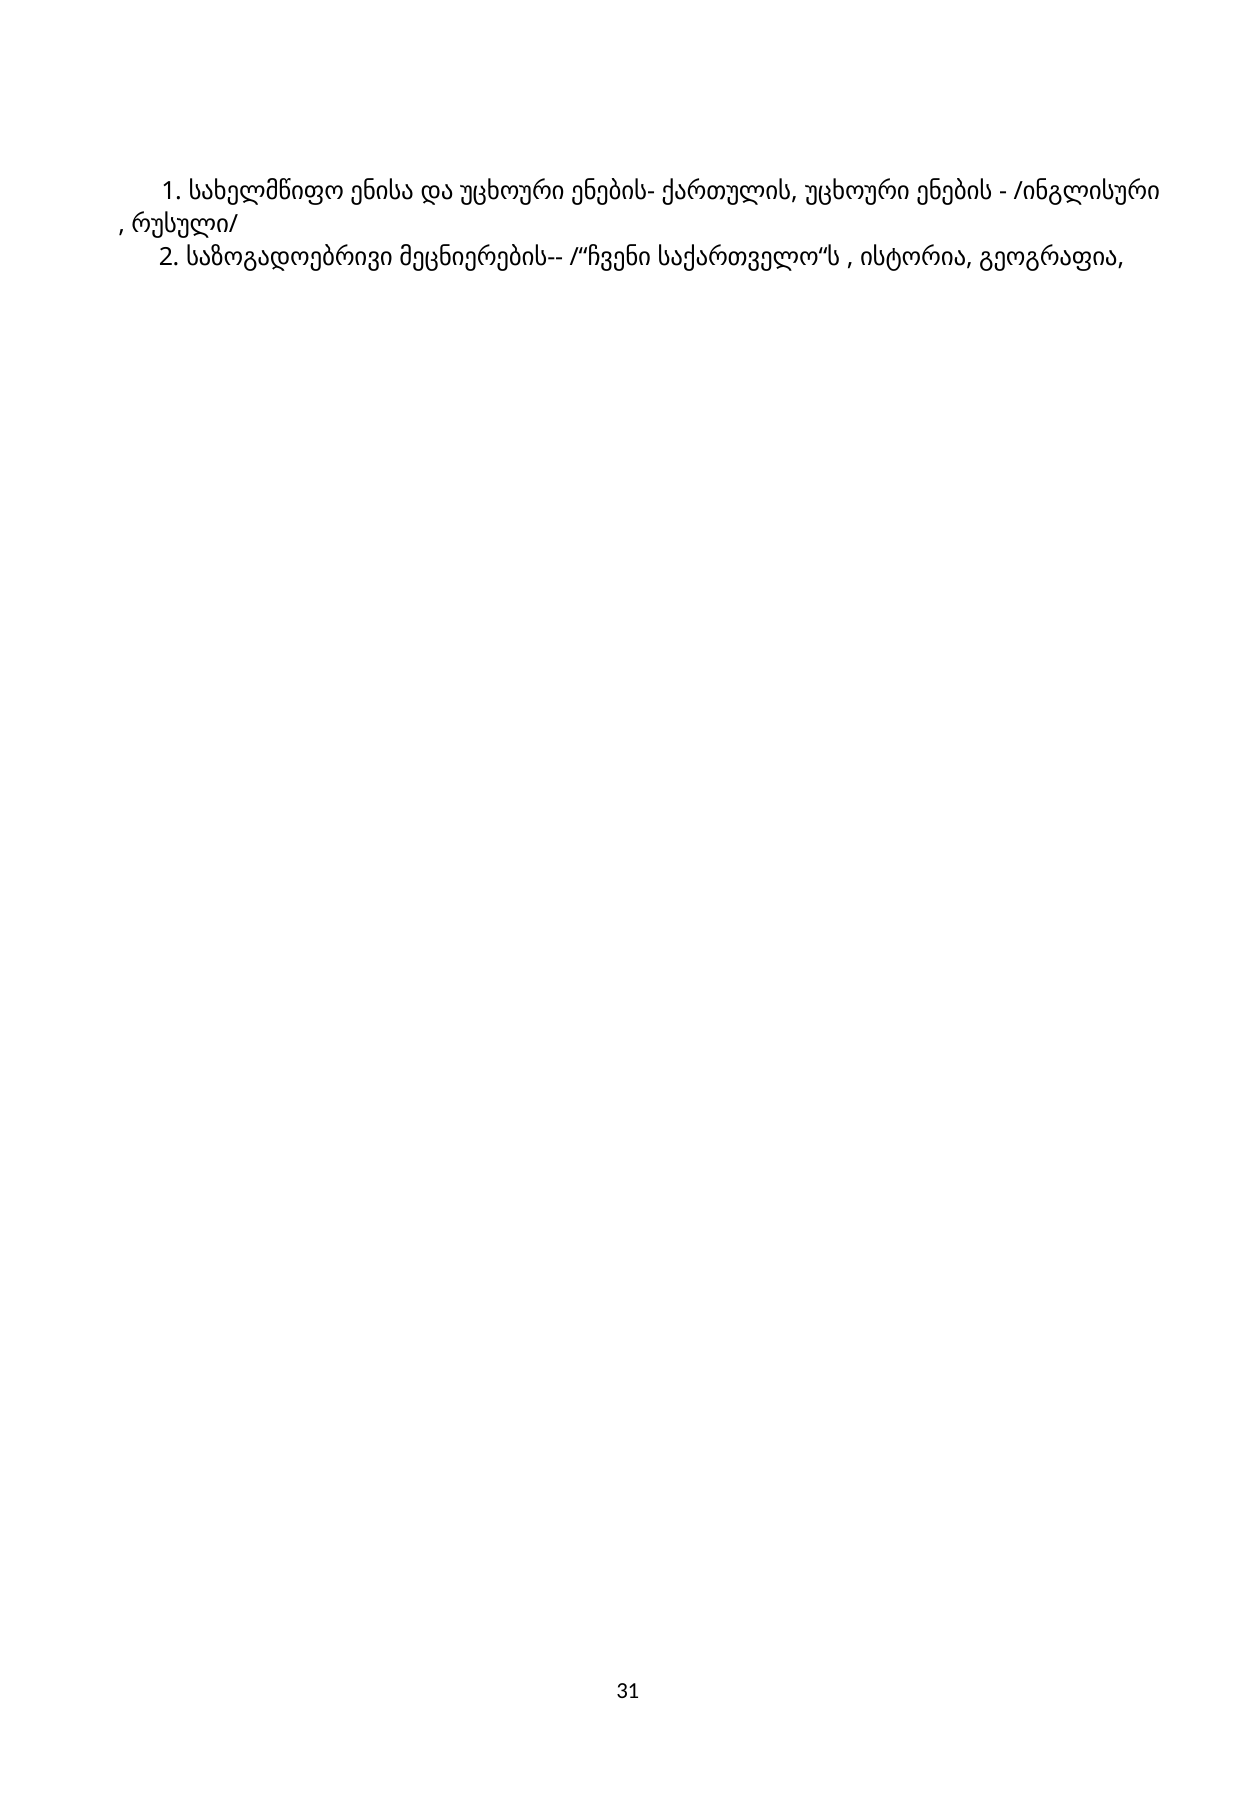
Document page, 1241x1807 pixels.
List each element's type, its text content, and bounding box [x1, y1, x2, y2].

text , რუსული/ [118, 206, 1169, 239]
text 2. საზოგადოებრივი მეცნიერების-- /“ჩვენი საქართველო“ს , ისტორია, გეოგრაფია, [158, 239, 1169, 273]
text 1. სახელმწიფო ენისა და უცხოური ენების- ქართულის, უცხოური ენების - /ინგლისური [161, 173, 1169, 206]
